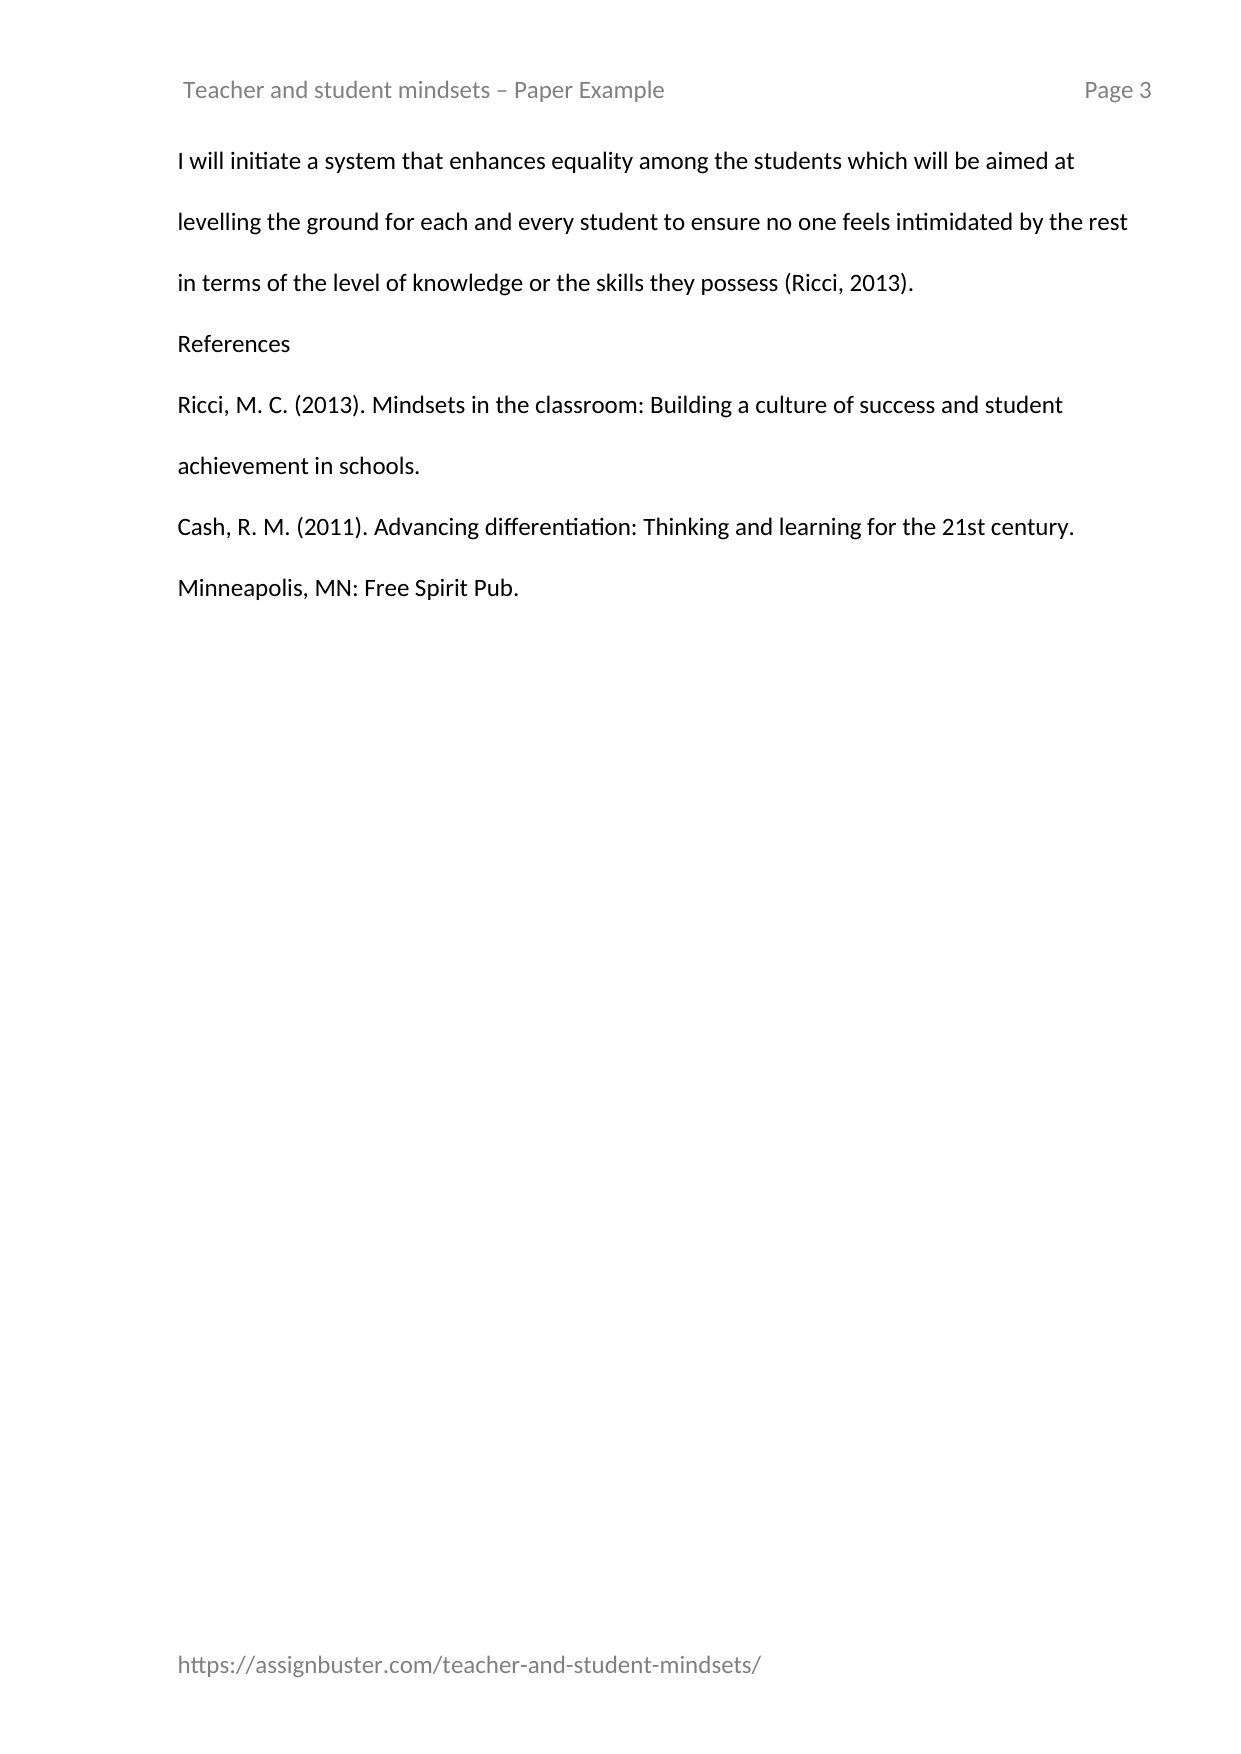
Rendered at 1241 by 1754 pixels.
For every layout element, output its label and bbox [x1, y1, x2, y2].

text [177, 145, 1152, 603]
